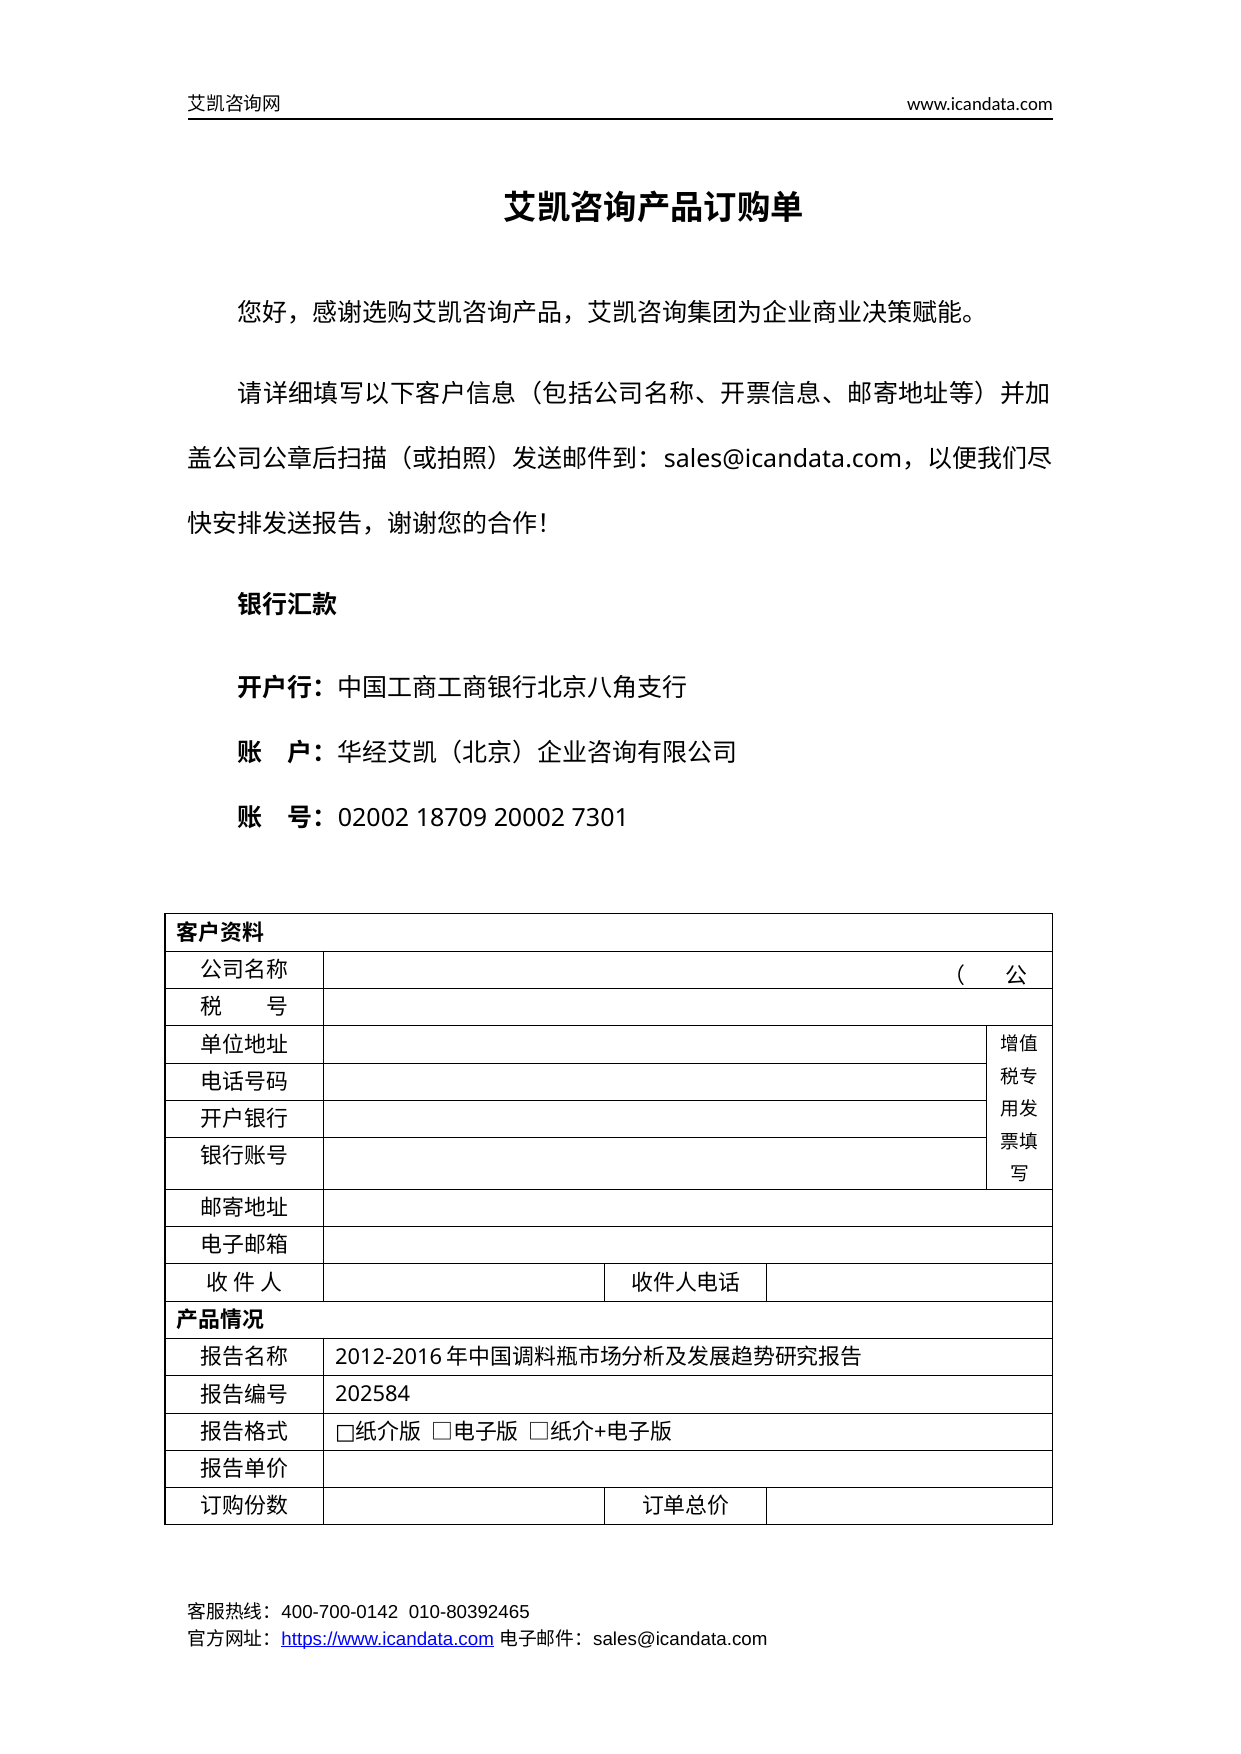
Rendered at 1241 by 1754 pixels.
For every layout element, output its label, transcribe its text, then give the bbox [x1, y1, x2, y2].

table_cell [324, 1026, 986, 1062]
table_cell 公司名称 [166, 952, 323, 988]
table_cell [767, 1264, 1052, 1301]
table_cell 产品情况 [166, 1302, 1052, 1338]
table_cell 202584 [324, 1376, 1052, 1412]
table_cell [324, 1190, 1052, 1226]
table_cell 2012-2016年中国调料瓶市场分析及发展趋势研究报告 [324, 1339, 1052, 1375]
table_cell [767, 1488, 1052, 1524]
table_cell 电话号码 [166, 1064, 323, 1100]
text 银行汇款 [187, 570, 1053, 635]
table_cell 报告格式 [166, 1414, 323, 1450]
table_header 客户资料 [166, 914, 1052, 951]
table_cell 订购份数 [166, 1488, 323, 1524]
table_cell [324, 1101, 986, 1137]
table_cell □纸介版 □电子版 □纸介+电子版 [324, 1414, 1052, 1450]
table_cell [324, 1264, 604, 1301]
table_cell [324, 1227, 1052, 1263]
table_cell 单位地址 [166, 1026, 323, 1062]
table_cell [324, 1064, 986, 1100]
text 请详细填写以下客户信息（包括公司名称、开票信息、邮寄地址等）并加盖公司公章后扫描（或拍照）发送邮件到：sales@icandata.com，以便我们尽快安排发送报告，谢谢您的合作！ [187, 359, 1053, 554]
table_cell 银行账号 [166, 1138, 323, 1189]
table_cell [324, 952, 1052, 988]
table_cell 邮寄地址 [166, 1190, 323, 1226]
table_cell 增值税专用发票填写 [987, 1026, 1052, 1189]
text 艾凯咨询产品订购单 [187, 172, 1053, 237]
text 开户行：中国工商工商银行北京八角支行 [187, 653, 1053, 718]
text 您好，感谢选购艾凯咨询产品，艾凯咨询集团为企业商业决策赋能。 [187, 278, 1053, 343]
table_cell [324, 1451, 1052, 1487]
table_cell 税 号 [166, 989, 323, 1025]
table_cell 收 件 人 [166, 1264, 323, 1301]
table_cell [324, 1138, 986, 1189]
table_cell 报告编号 [166, 1376, 323, 1412]
table_cell 收件人电话 [605, 1264, 766, 1301]
table_cell 电子邮箱 [166, 1227, 323, 1263]
table_cell 订单总价 [605, 1488, 766, 1524]
table_cell [324, 989, 1052, 1025]
table_cell 报告名称 [166, 1339, 323, 1375]
table_cell [324, 1488, 604, 1524]
text 账 号：02002 18709 20002 7301 [187, 783, 1053, 848]
table_cell 报告单价 [166, 1451, 323, 1487]
text 账 户：华经艾凯（北京）企业咨询有限公司 [187, 718, 1053, 783]
table_cell 开户银行 [166, 1101, 323, 1137]
